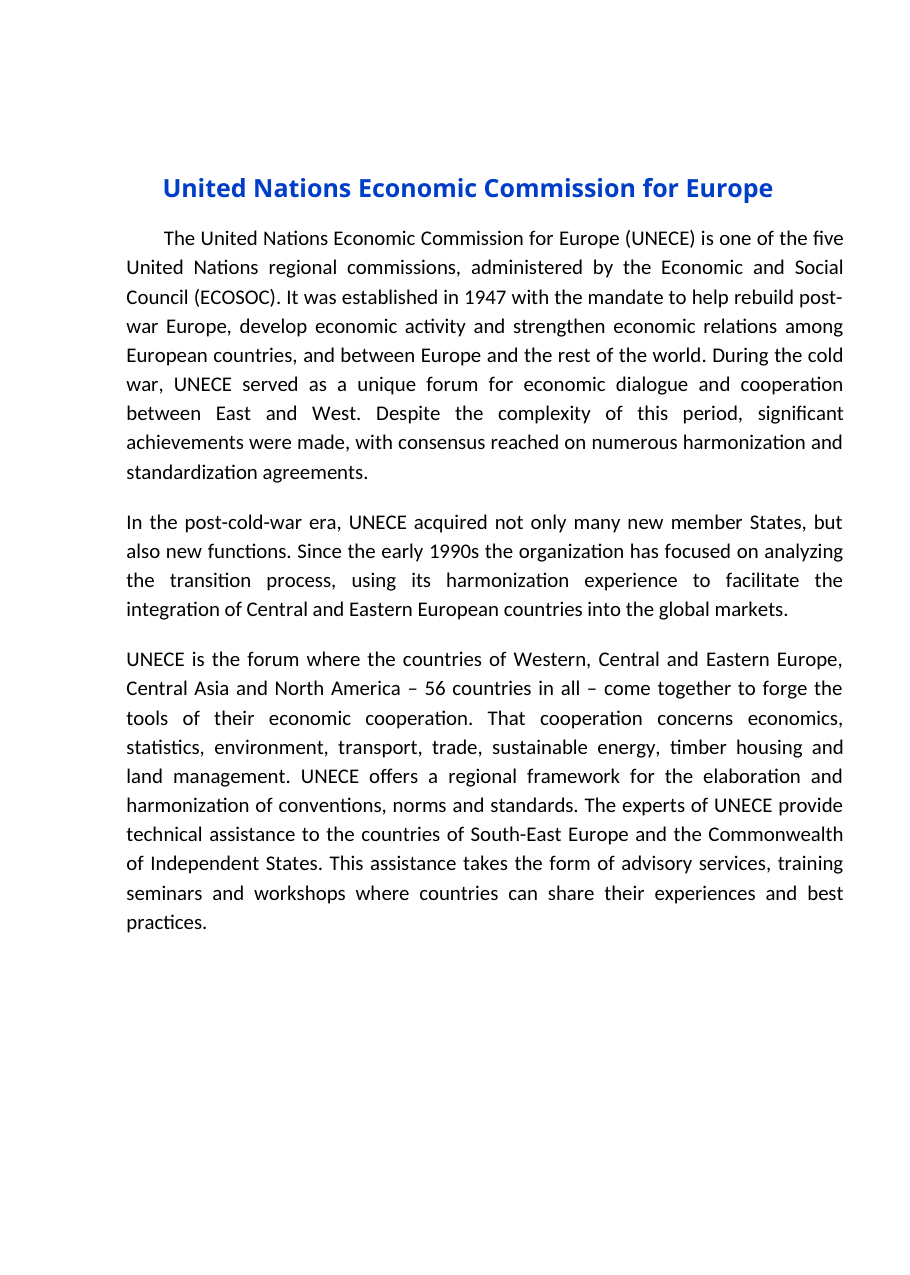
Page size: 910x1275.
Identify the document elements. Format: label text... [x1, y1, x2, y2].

text UNECE is the forum where the countries of Western, Central and Eastern Europe, Central Asia and North America – 56 countries in all – come together to forge the tools of their economic cooperation. That cooperation concerns economics, statistics, environment, transport, trade, sustainable energy, timber housing and land management. UNECE offers a regional framework for the elaboration and harmonization of conventions, norms and standards. The experts of UNECE provide technical assistance to the countries of South-East Europe and the Commonwealth of Independent States. This assistance takes the form of advisory services, training seminars and workshops where countries can share their experiences and best practices. [126, 646, 844, 934]
text The United Nations Economic Commission for Europe (UNECE) is one of the five United Nations regional commissions, administered by the Economic and Social Council (ECOSOC). It was established in 1947 with the mandate to help rebuild post-war Europe, develop economic activity and strengthen economic relations among European countries, and between Europe and the rest of the world. During the cold war, UNECE served as a unique forum for economic dialogue and cooperation between East and West. Despite the complexity of this period, significant achievements were made, with consensus reached on numerous harmonization and standardization agreements. [126, 226, 844, 484]
text In the post-cold-war era, UNECE acquired not only many new member States, but also new functions. Since the early 1990s the organization has focused on analyzing the transition process, using its harmonization experience to facilitate the integration of Central and Eastern European countries into the global markets. [126, 509, 844, 622]
text United Nations Economic Commission for Europe [89, 171, 847, 205]
